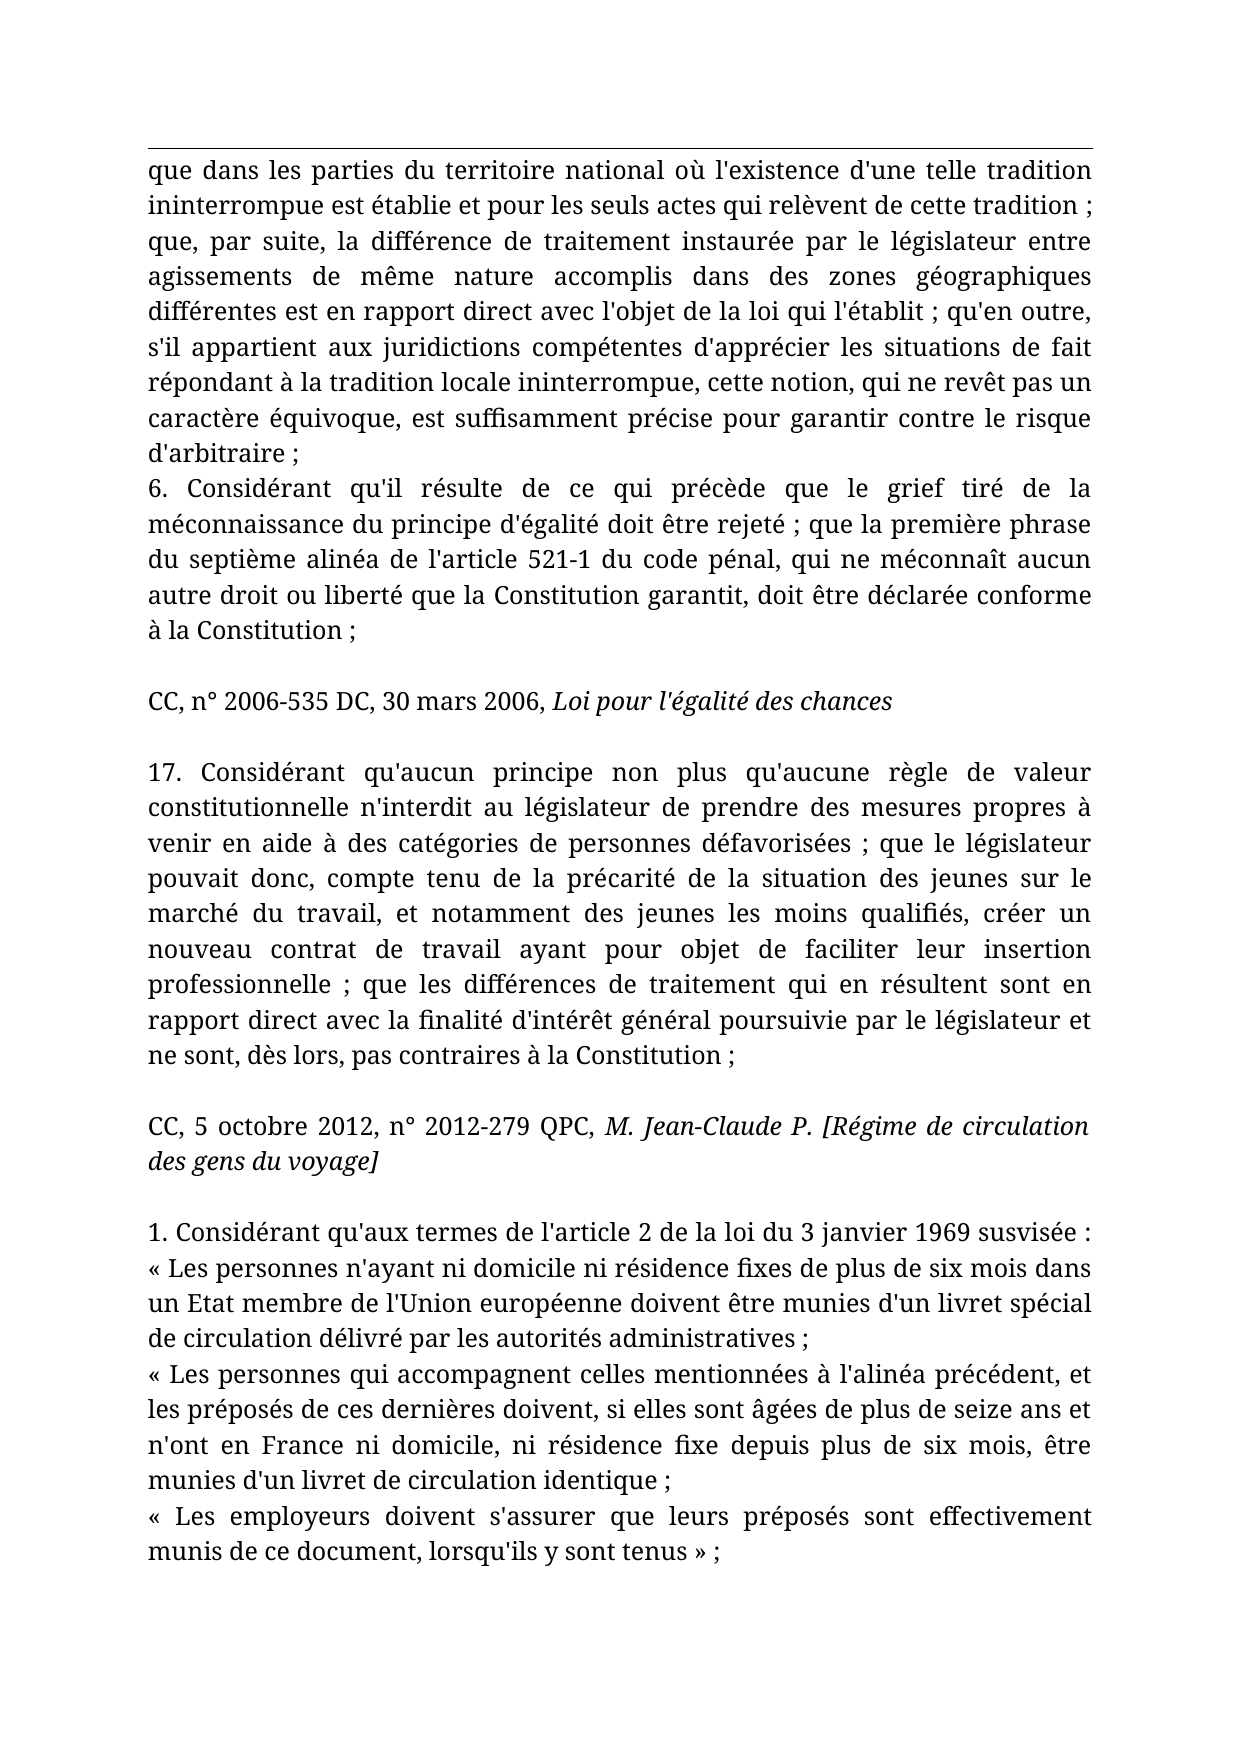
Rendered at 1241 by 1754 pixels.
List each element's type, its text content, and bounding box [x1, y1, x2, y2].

text CC, n° 2006-535 DC, 30 mars 2006, Loi pour l'égalité des chances [148, 682, 1093, 717]
text 17. Considérant qu'aucun principe non plus qu'aucune règle de valeur constitutionnelle n'interdit au législateur de prendre des mesures propres à venir en aide à des catégories de personnes défavorisées ; que le législateur pouvait donc, compte tenu de la précarité de la situation des jeunes sur le marché du travail, et notamment des jeunes les moins qualifiés, créer un nouveau contrat de travail ayant pour objet de faciliter leur insertion professionnelle ; que les différences de traitement qui en résultent sont en rapport direct avec la finalité d'intérêt général poursuivie par le législateur et ne sont, dès lors, pas contraires à la Constitution ; [148, 753, 1093, 1072]
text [148, 149, 1093, 469]
text « Les personnes qui accompagnent celles mentionnées à l'alinéa précédent, et les préposés de ces dernières doivent, si elles sont âgées de plus de seize ans et n'ont en France ni domicile, ni résidence fixe depuis plus de six mois, être munies d'un livret de circulation identique ; [148, 1355, 1093, 1497]
text 6. Considérant qu'il résulte de ce qui précède que le grief tiré de la méconnaissance du principe d'égalité doit être rejeté ; que la première phrase du septième alinéa de l'article 521-1 du code pénal, qui ne méconnaît aucun autre droit ou liberté que la Constitution garantit, doit être déclarée conforme à la Constitution ; [148, 469, 1093, 647]
text CC, 5 octobre 2012, n° 2012-279 QPC, M. Jean-Claude P. [Régime de circulation des gens du voyage] [148, 1107, 1093, 1178]
text 1. Considérant qu'aux termes de l'article 2 de la loi du 3 janvier 1969 susvisée : « Les personnes n'ayant ni domicile ni résidence fixes de plus de six mois dans un Etat membre de l'Union européenne doivent être munies d'un livret spécial de circulation délivré par les autorités administratives ; [148, 1213, 1093, 1355]
text « Les employeurs doivent s'assurer que leurs préposés sont effectivement munis de ce document, lorsqu'ils y sont tenus » ; [148, 1497, 1093, 1567]
